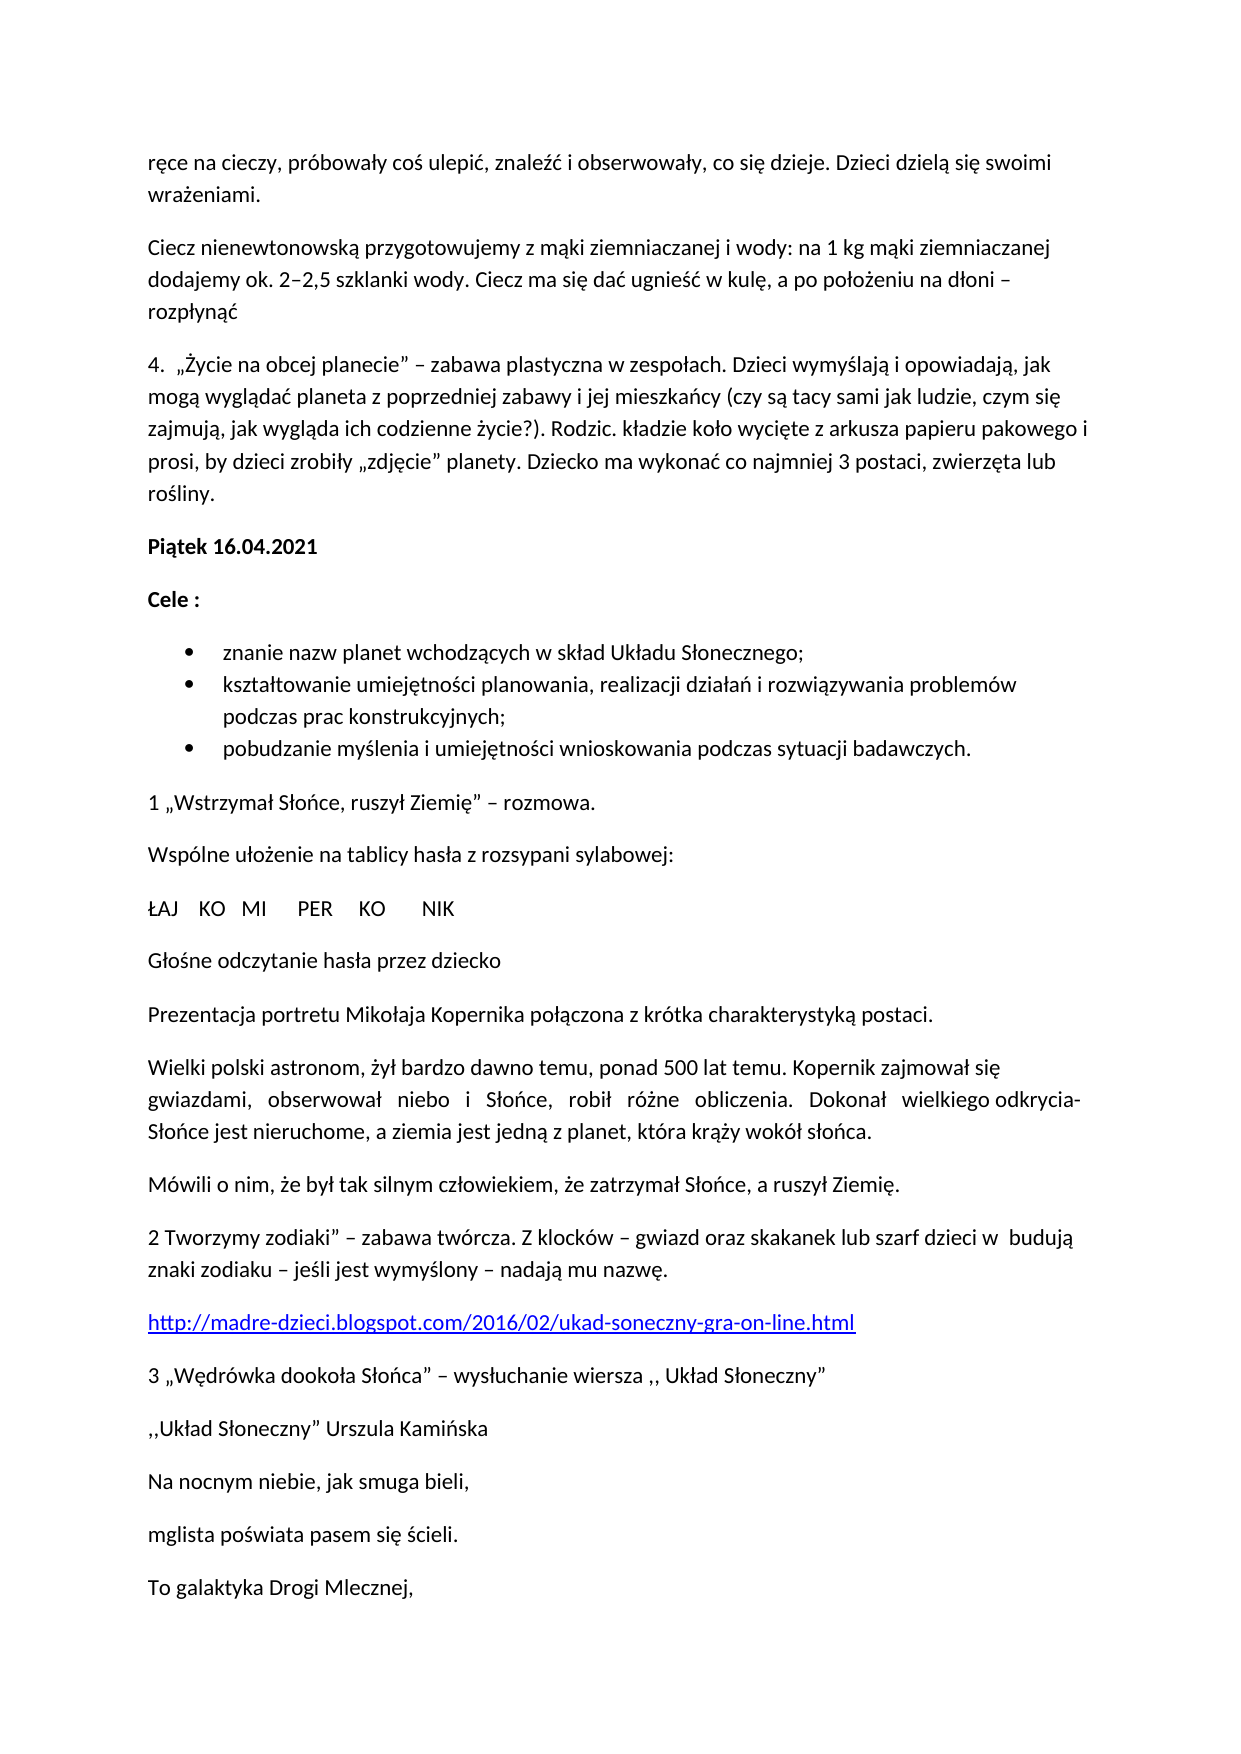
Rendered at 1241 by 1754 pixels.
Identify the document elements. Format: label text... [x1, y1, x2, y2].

list znanie nazw planet wchodzących w skład Układu Słonecznego; [185, 638, 1093, 666]
text 1 „Wstrzymał Słońce, ruszył Ziemię” – rozmowa. [148, 788, 1093, 816]
text mglista poświata pasem się ścieli. [148, 1520, 1093, 1548]
text Prezentacja portretu Mikołaja Kopernika połączona z krótka charakterystyką postaci. [148, 1000, 1093, 1028]
list kształtowanie umiejętności planowania, realizacji działań i rozwiązywania problemów podczas prac konstrukcyjnych; [185, 670, 1093, 730]
text http://madre-dzieci.blogspot.com/2016/02/ukad-soneczny-gra-on-line.html [148, 1308, 1093, 1336]
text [148, 148, 1093, 208]
text 3 „Wędrówka dookoła Słońca” – wysłuchanie wiersza ,, Układ Słoneczny” [148, 1361, 1093, 1389]
text 2 Tworzymy zodiaki” – zabawa twórcza. Z klocków – gwiazd oraz skakanek lub szarf dzieci w budują znaki zodiaku – jeśli jest wymyślony – nadają mu nazwę. [148, 1223, 1093, 1283]
text ŁAJ KO MI PER KO NIK [148, 894, 1093, 922]
text ,,Układ Słoneczny” Urszula Kamińska [148, 1414, 1093, 1442]
text Wspólne ułożenie na tablicy hasła z rozsypani sylabowej: [148, 841, 1093, 869]
text Głośne odczytanie hasła przez dziecko [148, 947, 1093, 975]
text Cele : [148, 585, 1093, 613]
text 4. „Życie na obcej planecie” – zabawa plastyczna w zespołach. Dzieci wymyślają i opowiadają, jak mogą wyglądać planeta z poprzedniej zabawy i jej mieszkańcy (czy są tacy sami jak ludzie, czym się zajmują, jak wygląda ich codzienne życie?). Rodzic. kładzie koło wycięte z arkusza papieru pakowego i prosi, by dzieci zrobiły „zdjęcie” planety. Dziecko ma wykonać co najmniej 3 postaci, zwierzęta lub rośliny. [148, 350, 1093, 507]
text Ciecz nienewtonowską przygotowujemy z mąki ziemniaczanej i wody: na 1 kg mąki ziemniaczanej dodajemy ok. 2–2,5 szklanki wody. Ciecz ma się dać ugnieść w kulę, a po położeniu na dłoni – rozpłynąć [148, 233, 1093, 325]
text Wielki polski astronom, żył bardzo dawno temu, ponad 500 lat temu. Kopernik zajmował się gwiazdami, obserwował niebo i Słońce, robił różne obliczenia. Dokonał wielkiego odkrycia- Słońce jest nieruchome, a ziemia jest jedną z planet, która krąży wokół słońca. [148, 1053, 1093, 1145]
list pobudzanie myślenia i umiejętności wnioskowania podczas sytuacji badawczych. [185, 734, 1093, 763]
text To galaktyka Drogi Mlecznej, [148, 1573, 1093, 1601]
text Piątek 16.04.2021 [148, 532, 1093, 560]
text Mówili o nim, że był tak silnym człowiekiem, że zatrzymał Słońce, a ruszył Ziemię. [148, 1170, 1093, 1198]
text Na nocnym niebie, jak smuga bieli, [148, 1467, 1093, 1495]
